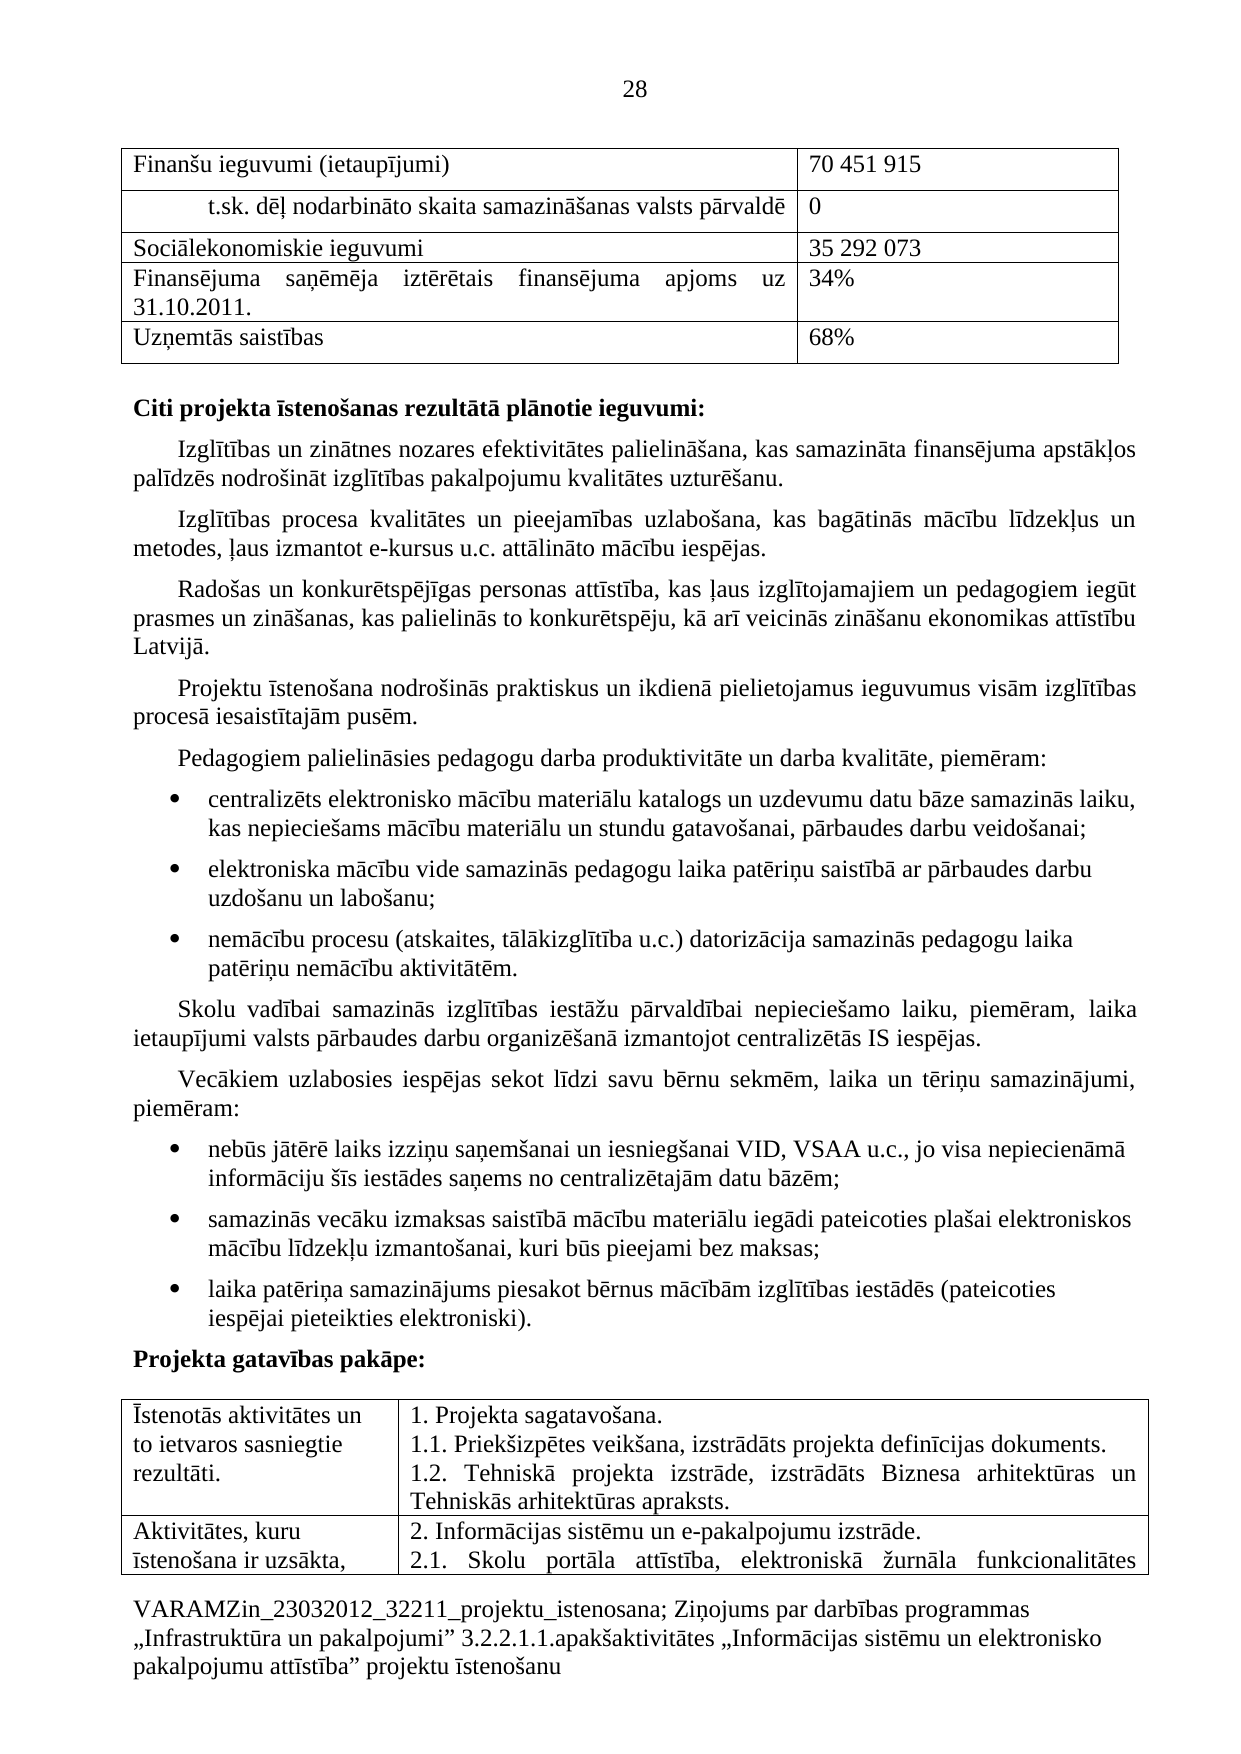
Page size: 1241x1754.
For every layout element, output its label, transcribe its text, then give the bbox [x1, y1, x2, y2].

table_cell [122, 1516, 398, 1574]
table_cell Finansējuma saņēmēja iztērētais finansējuma apjoms uz 31.10.2011. [122, 263, 797, 321]
list Izglītības un zinātnes nozares efektivitātes palielināšana, kas samazināta finansējuma apstākļos palīdzēs nodrošināt izglītības pakalpojumu kvalitātes uzturēšanu. [133, 434, 1137, 491]
table_cell t.sk. dēļ nodarbināto skaita samazināšanas valsts pārvaldē [122, 191, 797, 232]
table_cell 70 451 915 [798, 149, 1118, 190]
list elektroniska mācību vide samazinās pedagogu laika patēriņu saistībā ar pārbaudes darbu uzdošanu un labošanu; [170, 854, 1137, 911]
table_cell 35 292 073 [798, 233, 1118, 262]
list Radošas un konkurētspējīgas personas attīstība, kas ļaus izglītojamajiem un pedagogiem iegūt prasmes un zināšanas, kas palielinās to konkurētspēju, kā arī veicinās zināšanu ekonomikas attīstību Latvijā. [133, 574, 1137, 660]
table_header Īstenotās aktivitātes un to ietvaros sasniegtie rezultāti. [122, 1400, 398, 1515]
table_cell 68% [798, 322, 1118, 363]
table_cell 0 [798, 191, 1118, 232]
list laika patēriņa samazinājums piesakot bērnus mācībām izglītības iestādēs (pateicoties iespējai pieteikties elektroniski). [170, 1274, 1137, 1331]
text Vecākiem uzlabosies iespējas sekot līdzi savu bērnu sekmēm, laika un tēriņu samazinājumi, piemēram: [133, 1064, 1137, 1121]
list nemācību procesu (atskaites, tālākizglītība u.c.) datorizācija samazinās pedagogu laika patēriņu nemācību aktivitātēm. [170, 924, 1137, 981]
list Citi projekta īstenošanas rezultātā plānotie ieguvumi: [133, 393, 1137, 421]
text Projekta gatavības pakāpe: [133, 1344, 1137, 1373]
list Projektu īstenošana nodrošinās praktiskus un ikdienā pielietojamus ieguvumus visām izglītības procesā iesaistītajām pusēm. [133, 673, 1137, 730]
table_cell Finanšu ieguvumi (ietaupījumi) [122, 149, 797, 190]
table_cell Uzņemtās saistības [122, 322, 797, 363]
table_cell 34% [798, 263, 1118, 321]
list centralizēts elektronisko mācību materiālu katalogs un uzdevumu datu bāze samazinās laiku, kas nepieciešams mācību materiālu un stundu gatavošanai, pārbaudes darbu veidošanai; [170, 784, 1137, 841]
table_cell Sociālekonomiskie ieguvumi [122, 233, 797, 262]
list nebūs jātērē laiks izziņu saņemšanai un iesniegšanai VID, VSAA u.c., jo visa nepiecienāmā informāciju šīs iestādes saņems no centralizētajām datu bāzēm; [170, 1134, 1137, 1191]
text Skolu vadībai samazinās izglītības iestāžu pārvaldībai nepieciešamo laiku, piemēram, laika ietaupījumi valsts pārbaudes darbu organizēšanā izmantojot centralizētās IS iespējas. [133, 994, 1137, 1051]
list Izglītības procesa kvalitātes un pieejamības uzlabošana, kas bagātinās mācību līdzekļus un metodes, ļaus izmantot e-kursus u.c. attālināto mācību iespējas. [133, 504, 1137, 561]
list samazinās vecāku izmaksas saistībā mācību materiālu iegādi pateicoties plašai elektroniskos mācību līdzekļu izmantošanai, kuri būs pieejami bez maksas; [170, 1204, 1137, 1261]
table_header 1. Projekta sagatavošana. 1.1. Priekšizpētes veikšana, izstrādāts projekta definīcijas dokuments. 1.2. Tehniskā projekta izstrāde, izstrādāts Biznesa arhitektūras un Tehniskās arhitektūras apraksts. [399, 1400, 1148, 1515]
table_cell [399, 1516, 1148, 1574]
list Pedagogiem palielināsies pedagogu darba produktivitāte un darba kvalitāte, piemēram: [133, 743, 1137, 771]
